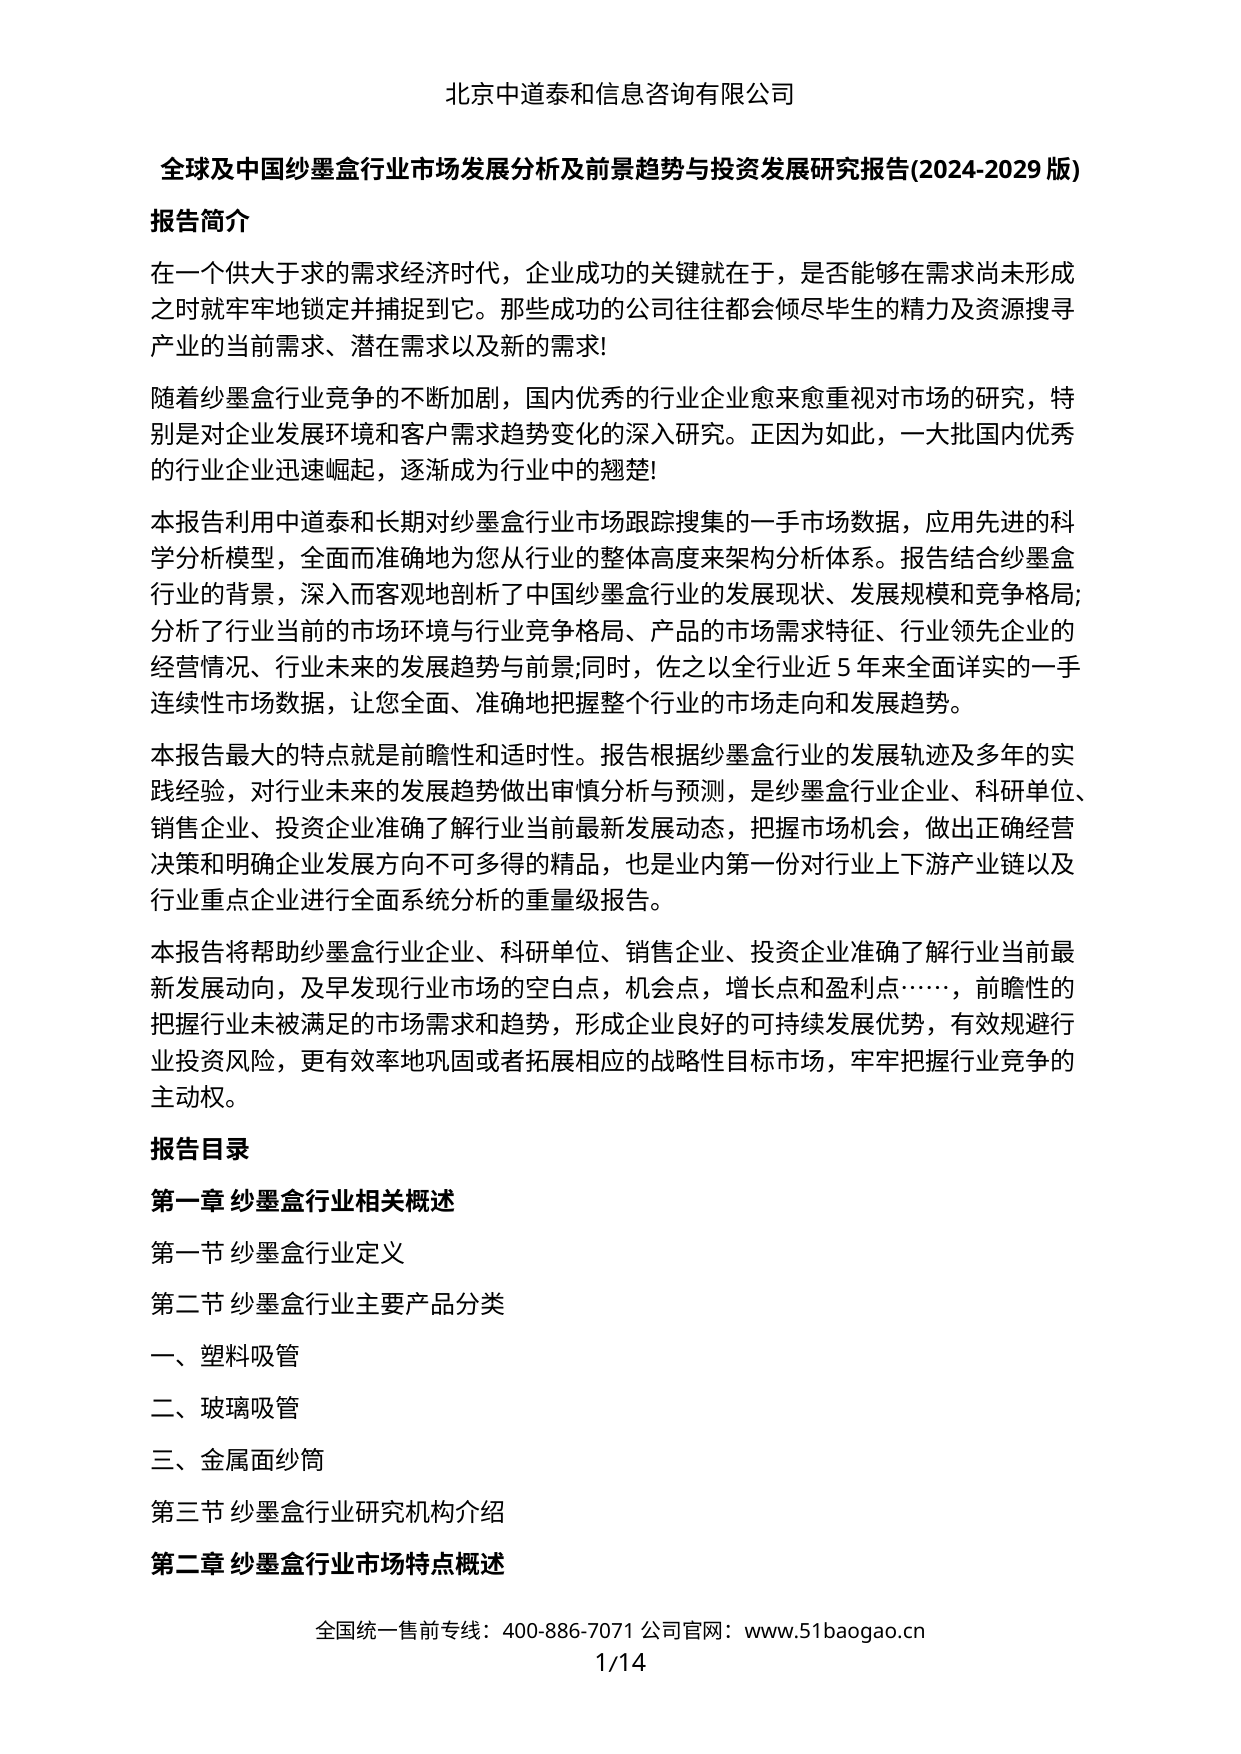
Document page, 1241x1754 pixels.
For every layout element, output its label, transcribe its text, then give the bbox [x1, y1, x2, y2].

text 第三节 纱墨盒行业研究机构介绍 [150, 1492, 1090, 1529]
text 报告目录 [150, 1129, 1090, 1166]
text 第一章 纱墨盒行业相关概述 [150, 1181, 1090, 1217]
text 第一节 纱墨盒行业定义 [150, 1233, 1090, 1269]
text 三、金属面纱筒 [150, 1441, 1090, 1477]
text 二、玻璃吸管 [150, 1389, 1090, 1425]
text 一、塑料吸管 [150, 1337, 1090, 1373]
text 第二章 纱墨盒行业市场特点概述 [150, 1544, 1090, 1581]
text 在一个供大于求的需求经济时代，企业成功的关键就在于，是否能够在需求尚未形成之时就牢牢地锁定并捕捉到它。那些成功的公司往往都会倾尽毕生的精力及资源搜寻产业的当前需求、潜在需求以及新的需求! [150, 254, 1090, 362]
text 第二节 纱墨盒行业主要产品分类 [150, 1285, 1090, 1321]
text 本报告最大的特点就是前瞻性和适时性。报告根据纱墨盒行业的发展轨迹及多年的实践经验，对行业未来的发展趋势做出审慎分析与预测，是纱墨盒行业企业、科研单位、销售企业、投资企业准确了解行业当前最新发展动态，把握市场机会，做出正确经营决策和明确企业发展方向不可多得的精品，也是业内第一份对行业上下游产业链以及行业重点企业进行全面系统分析的重量级报告。 [150, 736, 1090, 917]
text 报告简介 [150, 202, 1090, 238]
text 本报告将帮助纱墨盒行业企业、科研单位、销售企业、投资企业准确了解行业当前最新发展动向，及早发现行业市场的空白点，机会点，增长点和盈利点……，前瞻性的把握行业未被满足的市场需求和趋势，形成企业良好的可持续发展优势，有效规避行业投资风险，更有效率地巩固或者拓展相应的战略性目标市场，牢牢把握行业竞争的主动权。 [150, 932, 1090, 1114]
text 全球及中国纱墨盒行业市场发展分析及前景趋势与投资发展研究报告(2024-2029版) [150, 150, 1090, 186]
text 本报告利用中道泰和长期对纱墨盒行业市场跟踪搜集的一手市场数据，应用先进的科学分析模型，全面而准确地为您从行业的整体高度来架构分析体系。报告结合纱墨盒行业的背景，深入而客观地剖析了中国纱墨盒行业的发展现状、发展规模和竞争格局;分析了行业当前的市场环境与行业竞争格局、产品的市场需求特征、行业领先企业的经营情况、行业未来的发展趋势与前景;同时，佐之以全行业近5年来全面详实的一手连续性市场数据，让您全面、准确地把握整个行业的市场走向和发展趋势。 [150, 502, 1090, 720]
text 随着纱墨盒行业竞争的不断加剧，国内优秀的行业企业愈来愈重视对市场的研究，特别是对企业发展环境和客户需求趋势变化的深入研究。正因为如此，一大批国内优秀的行业企业迅速崛起，逐渐成为行业中的翘楚! [150, 378, 1090, 487]
